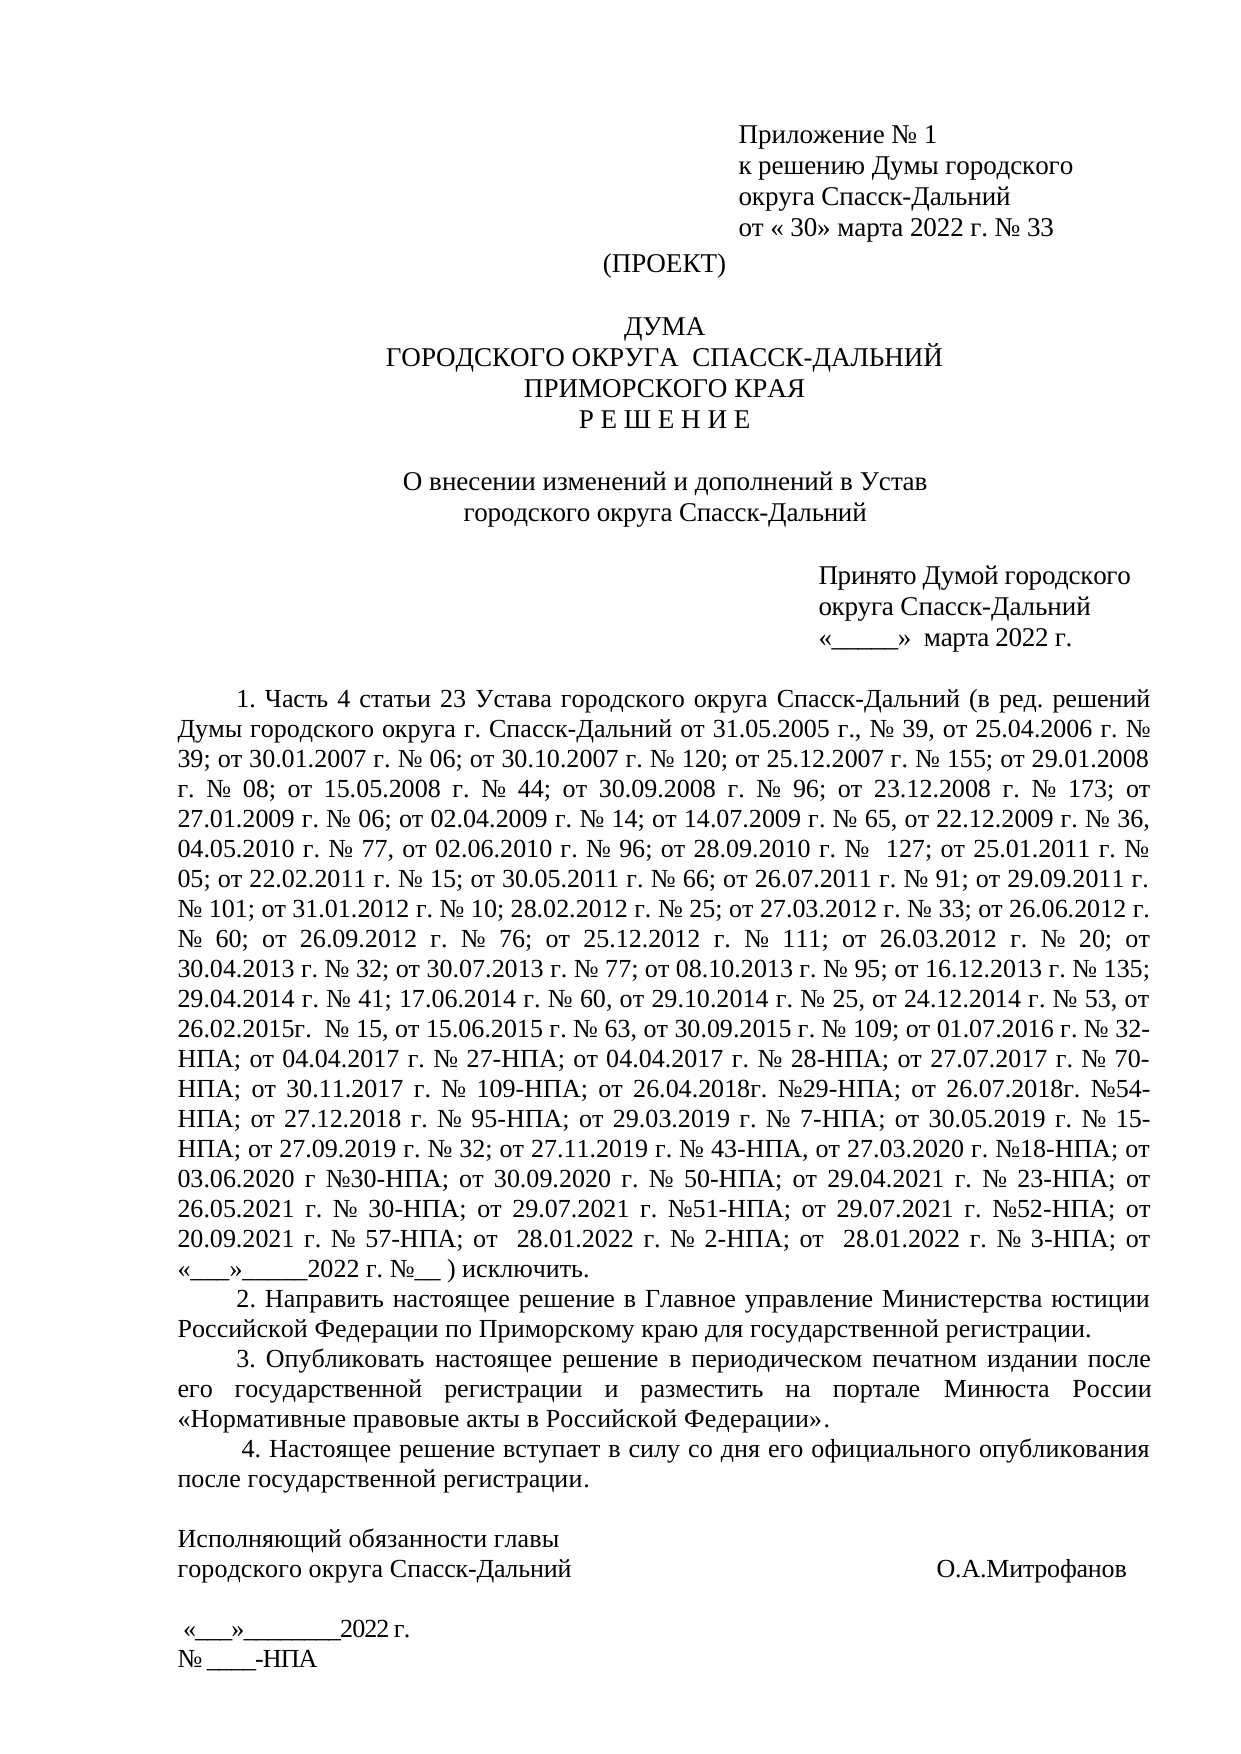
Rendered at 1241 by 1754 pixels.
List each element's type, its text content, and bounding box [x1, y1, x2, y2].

text (ПРОЕКТ) [177, 247, 1152, 278]
text округа Спасск-Дальний [818, 590, 1152, 621]
text О внесении изменений и дополнений в Устав [179, 465, 1152, 496]
text 1. Часть 4 статьи 23 Устава городского округа Спасск-Дальний (в ред. решений Думы городского округа г. Спасск-Дальний от 31.05.2005 г., № 39, от 25.04.2006 г. № 39; от 30.01.2007 г. № 06; от 30.10.2007 г. № 120; от 25.12.2007 г. № 155; от 29.01.2008 г. № 08; от 15.05.2008 г. № 44; от 30.09.2008 г. № 96; от 23.12.2008 г. № 173; от 27.01.2009 г. № 06; от 02.04.2009 г. № 14; от 14.07.2009 г. № 65, от 22.12.2009 г. № 36, 04.05.2010 г. № 77, от 02.06.2010 г. № 96; от 28.09.2010 г. № 127; от 25.01.2011 г. № 05; от 22.02.2011 г. № 15; от 30.05.2011 г. № 66; от 26.07.2011 г. № 91; от 29.09.2011 г. № 101; от 31.01.2012 г. № 10; 28.02.2012 г. № 25; от 27.03.2012 г. № 33; от 26.06.2012 г. № 60; от 26.09.2012 г. № 76; от 25.12.2012 г. № 111; от 26.03.2012 г. № 20; от 30.04.2013 г. № 32; от 30.07.2013 г. № 77; от 08.10.2013 г. № 95; от 16.12.2013 г. № 135; 29.04.2014 г. № 41; 17.06.2014 г. № 60, от 29.10.2014 г. № 25, от 24.12.2014 г. № 53, от 26.02.2015г. № 15, от 15.06.2015 г. № 63, от 30.09.2015 г. № 109; от 01.07.2016 г. № 32-НПА; от 04.04.2017 г. № 27-НПА; от 04.04.2017 г. № 28-НПА; от 27.07.2017 г. № 70-НПА; от 30.11.2017 г. № 109-НПА; от 26.04.2018г. №29-НПА; от 26.07.2018г. №54-НПА; от 27.12.2018 г. № 95-НПА; от 29.03.2019 г. № 7-НПА; от 30.05.2019 г. № 15-НПА; от 27.09.2019 г. № 32; от 27.11.2019 г. № 43-НПА, от 27.03.2020 г. №18-НПА; от 03.06.2020 г №30-НПА; от 30.09.2020 г. № 50-НПА; от 29.04.2021 г. № 23-НПА; от 26.05.2021 г. № 30-НПА; от 29.07.2021 г. №51-НПА; от 29.07.2021 г. №52-НПА; от 20.09.2021 г. № 57-НПА; от 28.01.2022 г. № 2-НПА; от 28.01.2022 г. № 3-НПА; от «___»_____2022 г. №__ ) исключить. [177, 683, 1152, 1283]
text 2. Направить настоящее решение в Главное управление Министерства юстиции Российской Федерации по Приморскому краю для государственной регистрации. [177, 1283, 1152, 1343]
text к решению Думы городского округа Спасск-Дальний [738, 149, 1152, 212]
text ДУМА [177, 309, 1152, 341]
text Приложение № 1 [309, 118, 1152, 149]
text «___»________2022 г. [177, 1613, 1152, 1643]
text городского округа Спасск-Дальний [179, 496, 1152, 528]
text ПРИМОРСКОГО КРАЯ [177, 372, 1152, 403]
text от « 30» марта 2022 г. № 33 [738, 212, 1152, 243]
text Принято Думой городского [818, 559, 1152, 590]
text Р Е Ш Е Н И Е [177, 403, 1152, 434]
text ГОРОДСКОГО ОКРУГА СПАССК-ДАЛЬНИЙ [177, 341, 1152, 372]
text № ____-НПА [177, 1643, 1152, 1673]
text Исполняющий обязанности главы [177, 1523, 1152, 1553]
text «_____» марта 2022 г. [818, 621, 1152, 652]
text 3. Опубликовать настоящее решение в периодическом печатном издании после его государственной регистрации и разместить на портале Минюста России «Нормативные правовые акты в Российской Федерации». [177, 1343, 1152, 1433]
text городского округа Спасск-Дальний О.А.Митрофанов [177, 1553, 1152, 1583]
text 4. Настоящее решение вступает в силу со дня его официального опубликования после государственной регистрации. [177, 1433, 1152, 1493]
